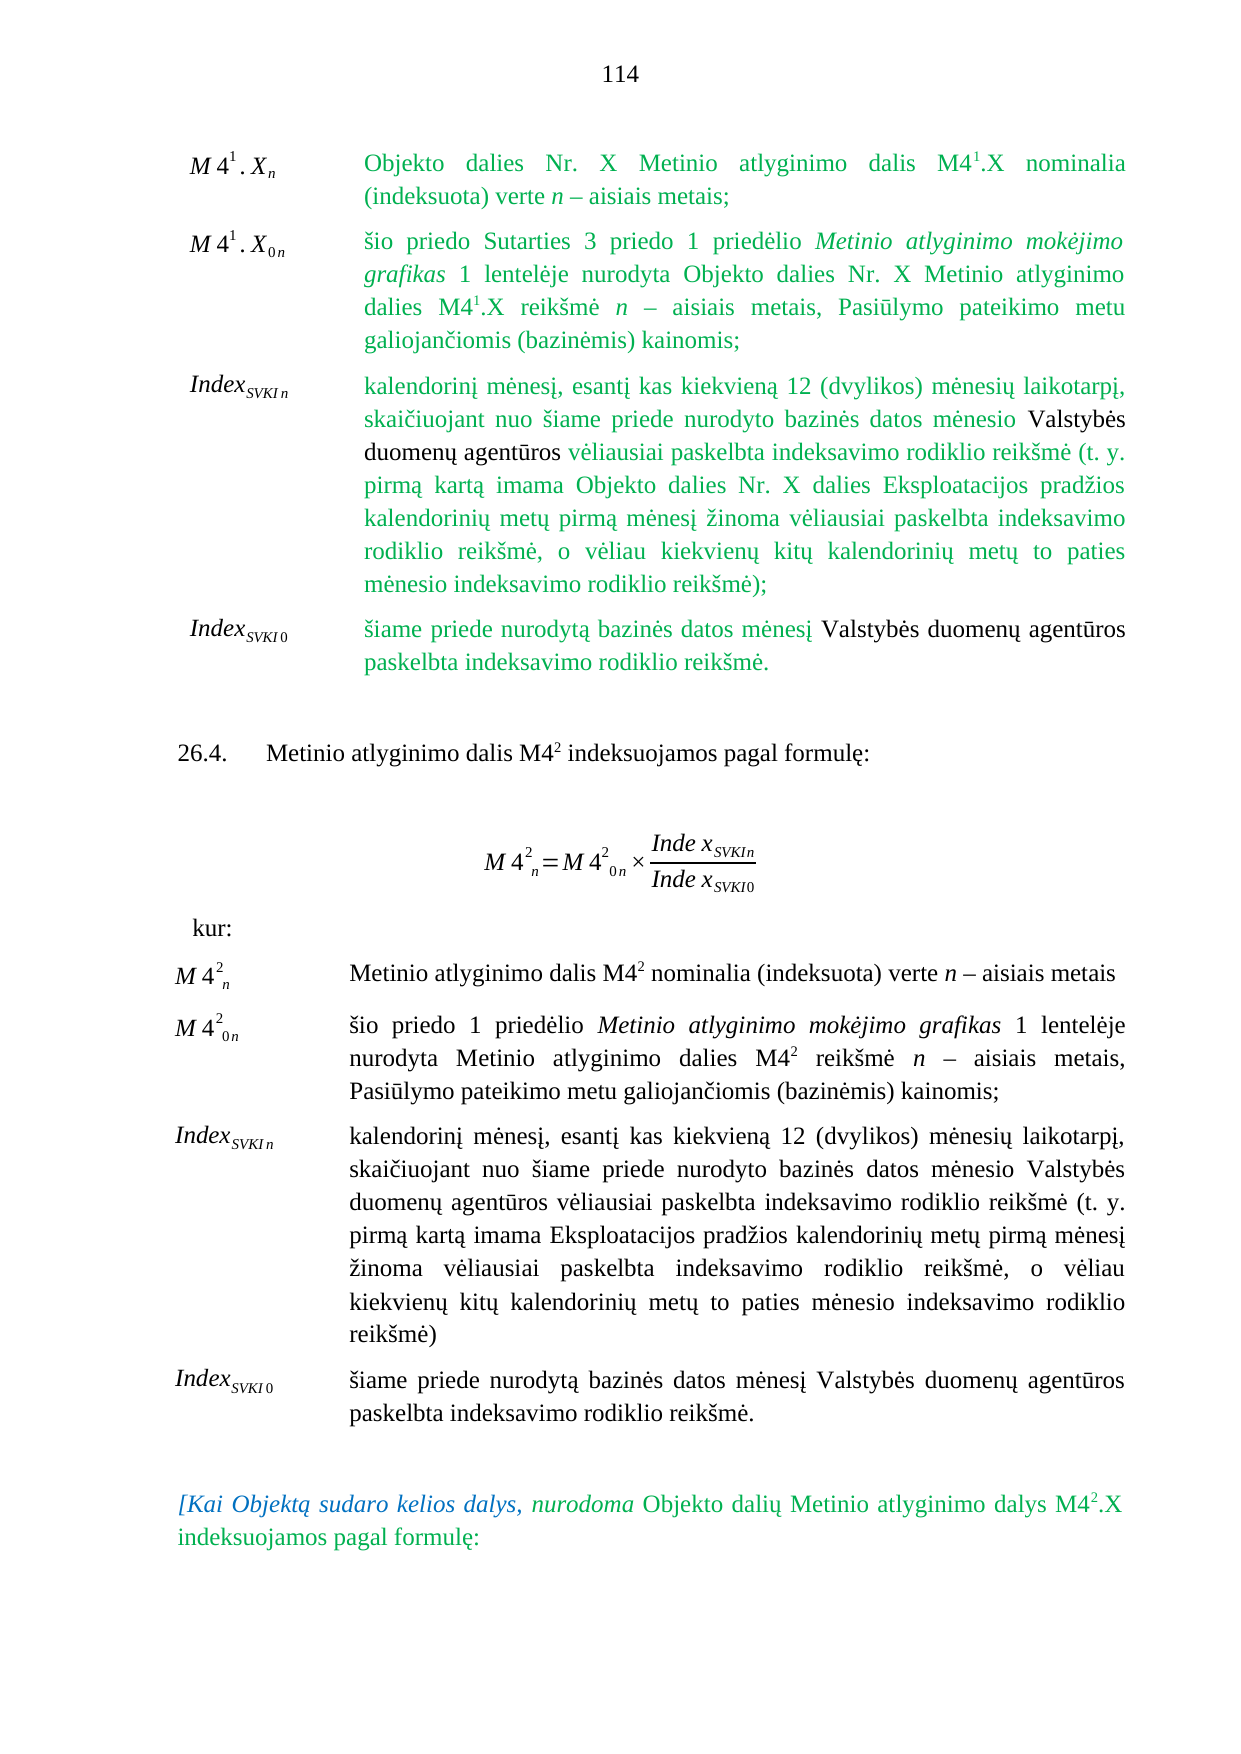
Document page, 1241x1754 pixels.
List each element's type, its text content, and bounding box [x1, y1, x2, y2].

list [Kai Objektą sudaro kelios dalys, nurodoma Objekto dalių Metinio atlyginimo dalys M42.X indeksuojamos pagal formulę: [177, 1489, 1122, 1551]
table_cell [177, 615, 353, 693]
table_cell kalendorinį mėnesį, esantį kas kiekvieną 12 (dvylikos) mėnesių laikotarpį, skaičiuojant nuo šiame priede nurodyto bazinės datos mėnesio Valstybės duomenų agentūros vėliausiai paskelbta indeksavimo rodiklio reikšmė (t. y. pirmą kartą imama Objekto dalies Nr. X dalies Eksploatacijos pradžios kalendorinių metų pirmą mėnesį žinoma vėliausiai paskelbta indeksavimo rodiklio reikšmė, o vėliau kiekvienų kitų kalendorinių metų to paties mėnesio indeksavimo rodiklio reikšmė); [353, 371, 1137, 614]
table_cell [163, 1365, 338, 1444]
table_header Metinio atlyginimo dalis M42 nominalia (indeksuota) verte n – aisiais metais [338, 958, 1137, 1010]
table_cell šiame priede nurodytą bazinės datos mėnesį Valstybės duomenų agentūros paskelbta indeksavimo rodiklio reikšmė. [353, 615, 1137, 693]
list Metinio atlyginimo dalis M42 indeksuojamos pagal formulę: [177, 738, 1122, 767]
table_cell šio priedo 1 priedėlio Metinio atlyginimo mokėjimo grafikas 1 lentelėje nurodyta Metinio atlyginimo dalies M42 reikšmė n – aisiais metais, Pasiūlymo pateikimo metu galiojančiomis (bazinėmis) kainomis; [338, 1010, 1137, 1121]
table_cell [177, 226, 353, 371]
table_cell [163, 1010, 338, 1121]
table_header Objekto dalies Nr. X Metinio atlyginimo dalis M41.X nominalia (indeksuota) verte n – aisiais metais; [353, 148, 1137, 226]
table_cell šio priedo Sutarties 3 priedo 1 priedėlio Metinio atlyginimo mokėjimo grafikas 1 lentelėje nurodyta Objekto dalies Nr. X Metinio atlyginimo dalies M41.X reikšmė n – aisiais metais, Pasiūlymo pateikimo metu galiojančiomis (bazinėmis) kainomis; [353, 226, 1137, 371]
subtitle kur: [118, 913, 1122, 941]
table_cell kalendorinį mėnesį, esantį kas kiekvieną 12 (dvylikos) mėnesių laikotarpį, skaičiuojant nuo šiame priede nurodyto bazinės datos mėnesio Valstybės duomenų agentūros vėliausiai paskelbta indeksavimo rodiklio reikšmė (t. y. pirmą kartą imama Eksploatacijos pradžios kalendorinių metų pirmą mėnesį žinoma vėliausiai paskelbta indeksavimo rodiklio reikšmė, o vėliau kiekvienų kitų kalendorinių metų to paties mėnesio indeksavimo rodiklio reikšmė) [338, 1121, 1137, 1365]
table_cell šiame priede nurodytą bazinės datos mėnesį Valstybės duomenų agentūros paskelbta indeksavimo rodiklio reikšmė. [338, 1365, 1137, 1444]
table_cell [163, 1121, 338, 1365]
table_header [163, 958, 338, 1010]
table_header [177, 148, 353, 226]
table_cell [177, 371, 353, 614]
